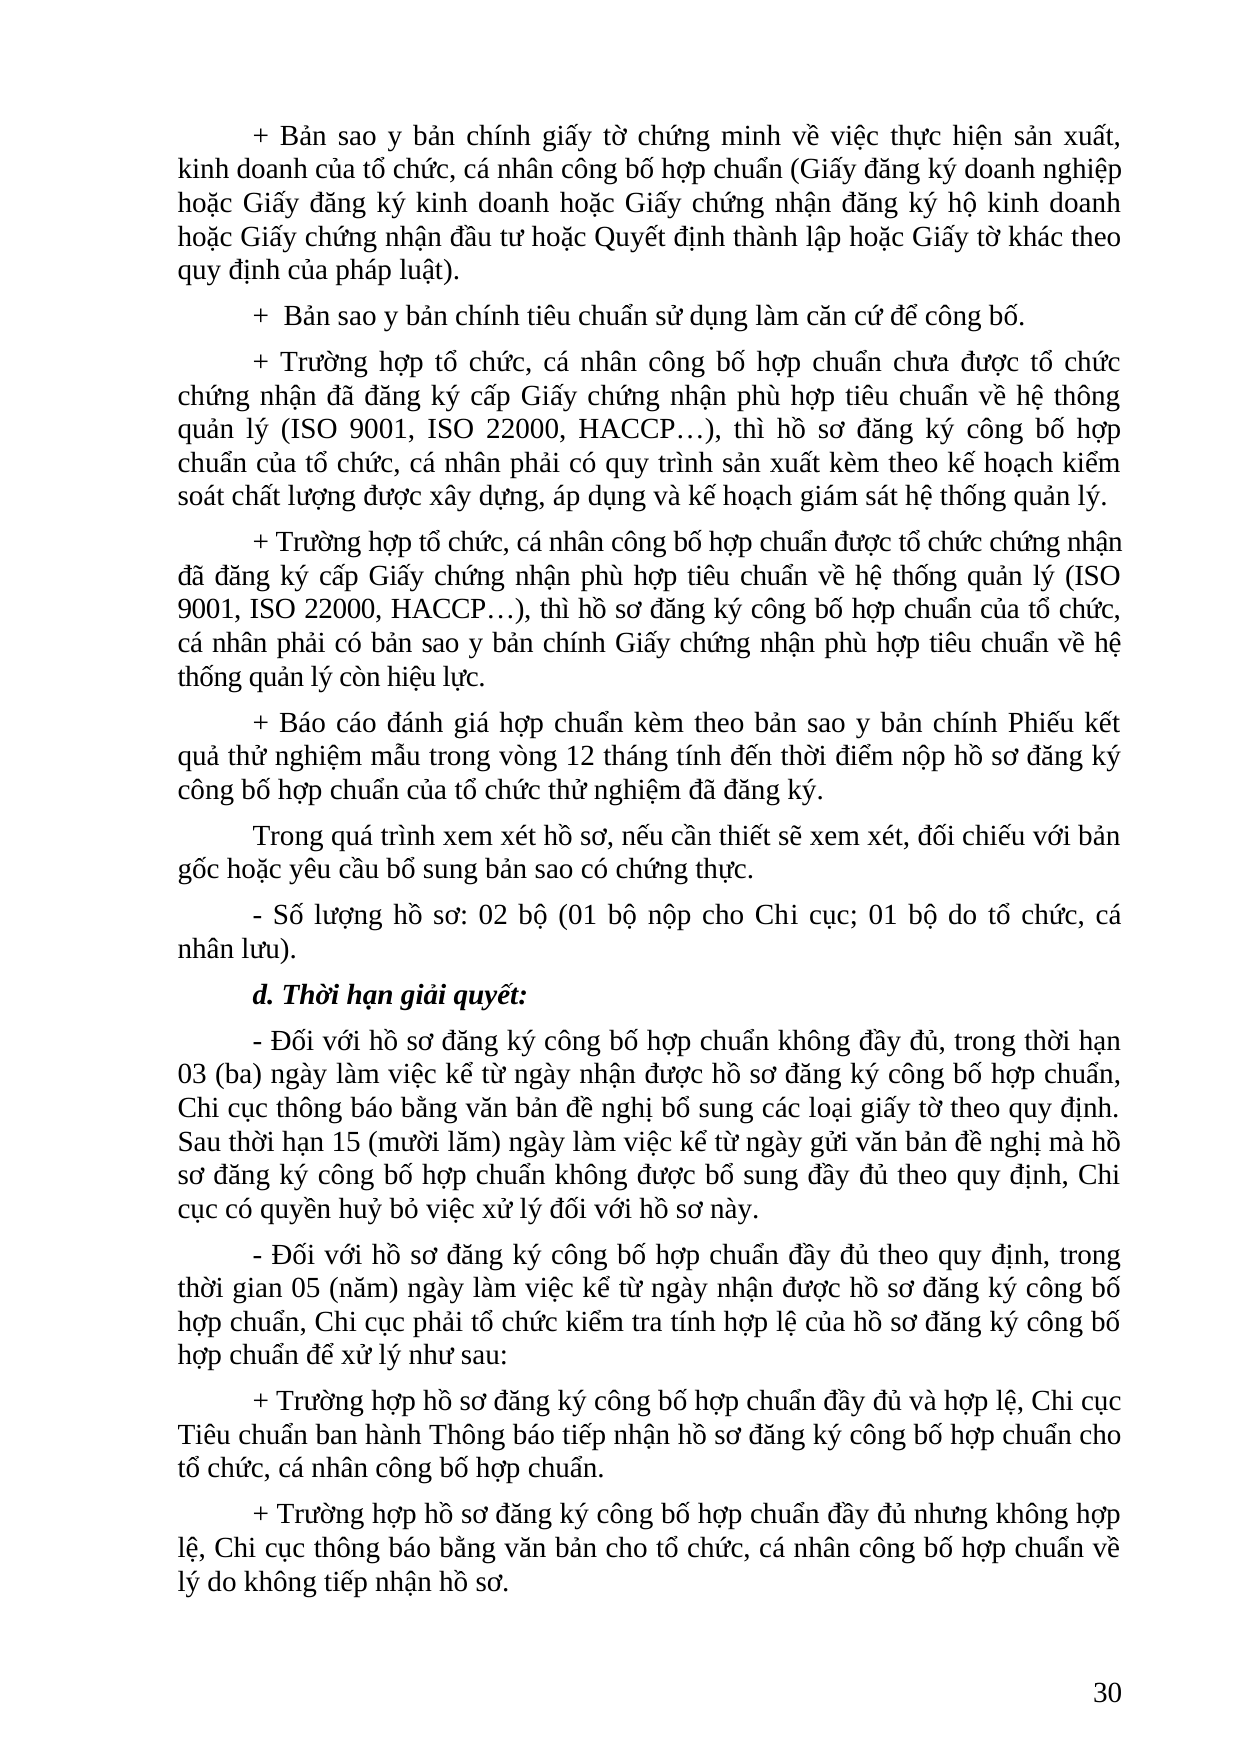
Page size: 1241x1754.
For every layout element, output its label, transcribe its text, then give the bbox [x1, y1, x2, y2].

text - Ðối với hồ sơ đăng ký công bố hợp chuẩn không đầy đủ, trong thời hạn 03 (ba) ngày làm việc kể từ ngày nhận được hồ sơ đăng ký công bố hợp chuẩn, Chi cục thông báo bằng văn bản đề nghị bổ sung các loại giấy tờ theo quy định. Sau thời hạn 15 (mười lăm) ngày làm việc kể từ ngày gửi văn bản đề nghị mà hồ sơ đăng ký công bố hợp chuẩn không được bổ sung đầy đủ theo quy định, Chi cục có quyền huỷ bỏ việc xử lý đối với hồ sơ này. [177, 1023, 1122, 1224]
text + Trường hợp tổ chức, cá nhân công bố hợp chuẩn chưa được tổ chức chứng nhận đã đăng ký cấp Giấy chứng nhận phù hợp tiêu chuẩn về hệ thông quản lý (ISO 9001, ISO 22000, HACCP…), thì hồ sơ đăng ký công bố hợp chuẩn của tổ chức, cá nhân phải có quy trình sản xuất kèm theo kế hoạch kiểm soát chất lượng được xây dựng, áp dụng và kế hoạch giám sát hệ thống quản lý. [177, 344, 1122, 512]
text + Trường hợp hồ sơ đăng ký công bố hợp chuẩn đầy đủ nhưng không hợp lệ, Chi cục thông báo bằng văn bản cho tổ chức, cá nhân công bố hợp chuẩn về lý do không tiếp nhận hồ sơ. [177, 1497, 1122, 1597]
text - Ðối với hồ sơ đăng ký công bố hợp chuẩn đầy đủ theo quy định, trong thời gian 05 (năm) ngày làm việc kể từ ngày nhận được hồ sơ đăng ký công bố hợp chuẩn, Chi cục phải tổ chức kiểm tra tính hợp lệ của hồ sơ đăng ký công bố hợp chuẩn để xử lý như sau: [177, 1237, 1122, 1371]
text + Bản sao y bản chính giấy tờ chứng minh về việc thực hiện sản xuất, kinh doanh của tổ chức, cá nhân công bố hợp chuẩn (Giấy đăng ký doanh nghiệp hoặc Giấy đăng ký kinh doanh hoặc Giấy chứng nhận đăng ký hộ kinh doanh hoặc Giấy chứng nhận đầu tư hoặc Quyết định thành lập hoặc Giấy tờ khác theo quy định của pháp luật). [177, 118, 1122, 286]
text + Trường hợp tổ chức, cá nhân công bố hợp chuẩn được tổ chức chứng nhận đã đăng ký cấp Giấy chứng nhận phù hợp tiêu chuẩn về hệ thống quản lý (ISO 9001, ISO 22000, HACCP…), thì hồ sơ đăng ký công bố hợp chuẩn của tổ chức, cá nhân phải có bản sao y bản chính Giấy chứng nhận phù hợp tiêu chuẩn về hệ thống quản lý còn hiệu lực. [177, 524, 1122, 692]
text + Bản sao y bản chính tiêu chuẩn sử dụng làm căn cứ để công bố. [177, 298, 1122, 332]
text + Báo cáo đánh giá hợp chuẩn kèm theo bản sao y bản chính Phiếu kết quả thử nghiệm mẫu trong vòng 12 tháng tính đến thời điểm nộp hồ sơ đăng ký công bố hợp chuẩn của tổ chức thử nghiệm đã đăng ký. [177, 705, 1122, 805]
text d. Thời hạn giải quyết: [177, 977, 1122, 1011]
text - Số lượng hồ sơ: 02 bộ (01 bộ nộp cho Chi cục; 01 bộ do tổ chức, cá nhân lưu). [177, 897, 1122, 964]
text + Trường hợp hồ sơ đăng ký công bố hợp chuẩn đầy đủ và hợp lệ, Chi cục Tiêu chuẩn ban hành Thông báo tiếp nhận hồ sơ đăng ký công bố hợp chuẩn cho tổ chức, cá nhân công bố hợp chuẩn. [177, 1383, 1122, 1484]
text Trong quá trình xem xét hồ sơ, nếu cần thiết sẽ xem xét, đối chiếu với bản gốc hoặc yêu cầu bổ sung bản sao có chứng thực. [177, 818, 1122, 885]
